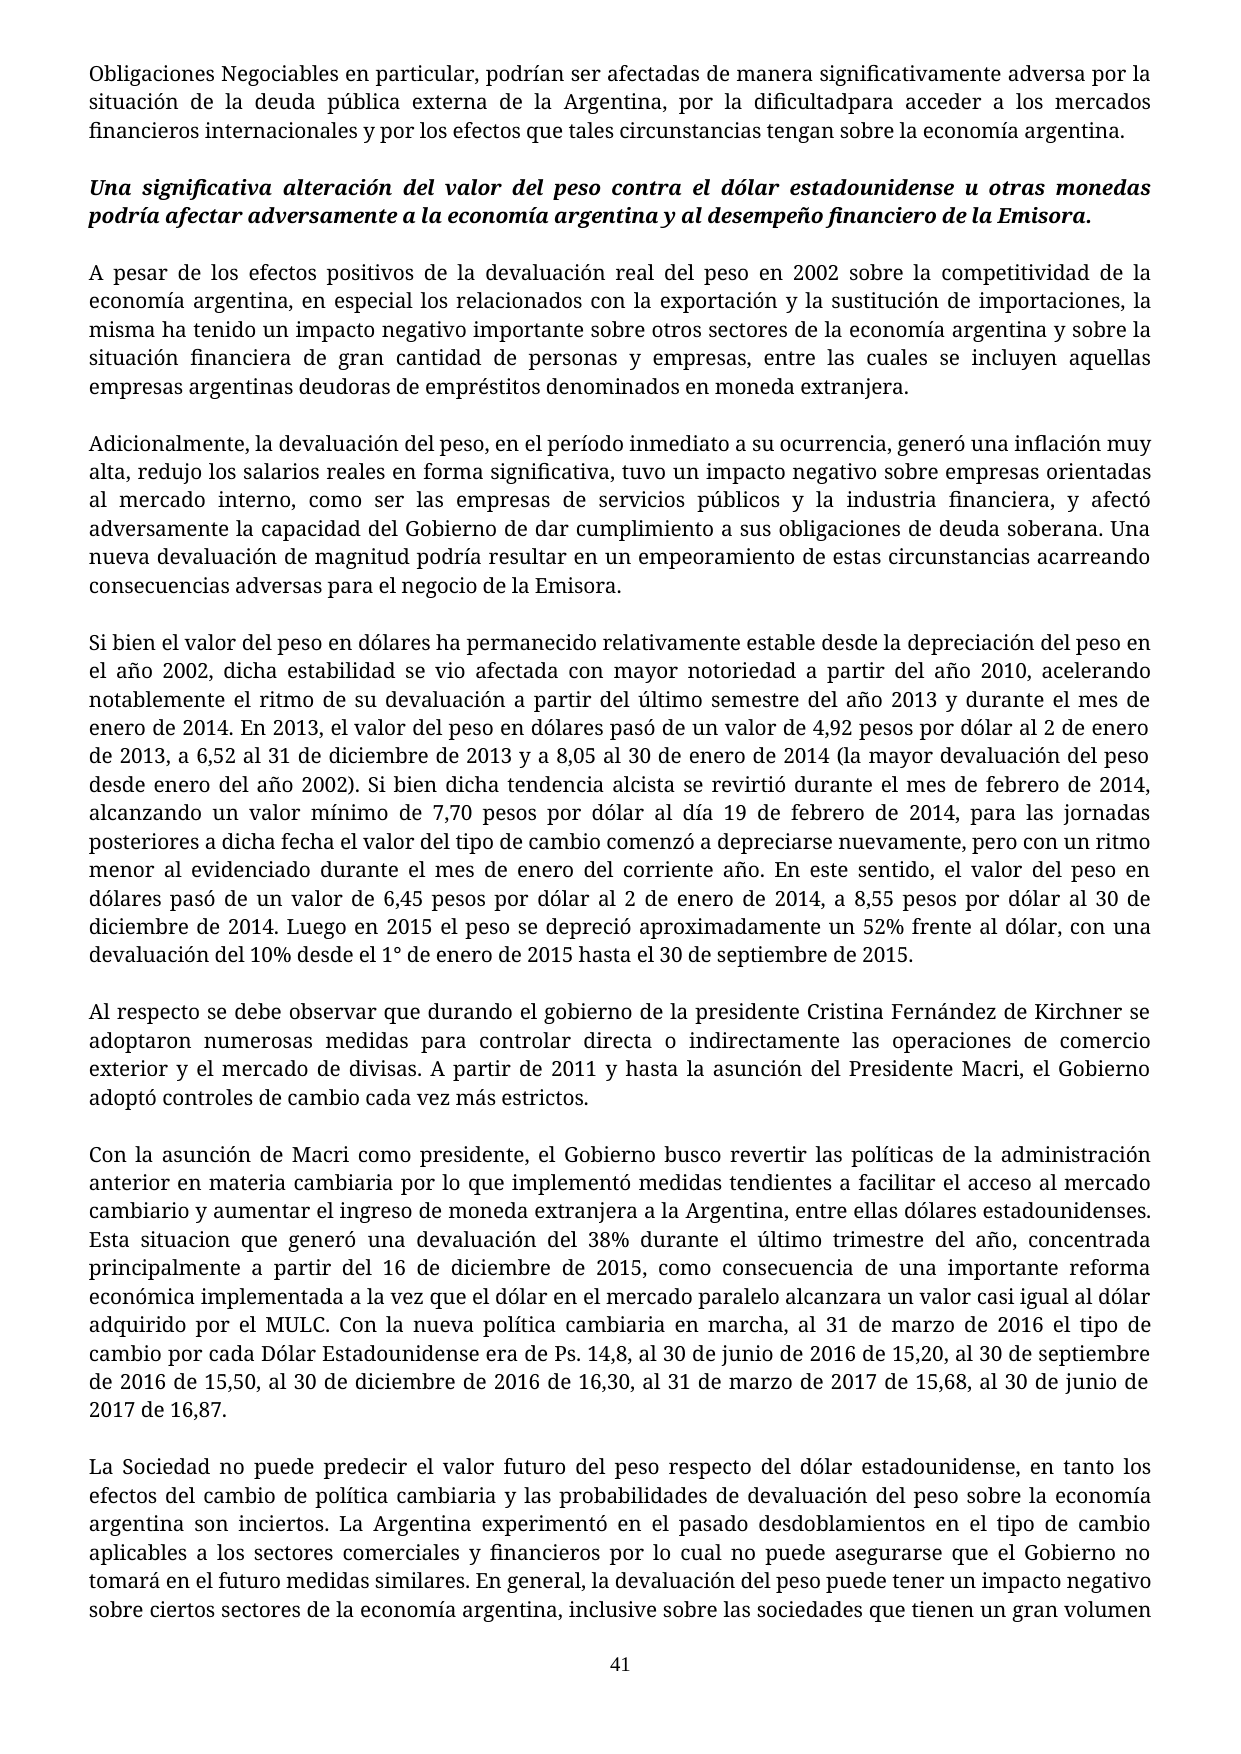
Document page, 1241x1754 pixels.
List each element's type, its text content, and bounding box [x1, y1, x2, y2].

subtitle Una significativa alteración del valor del peso contra el dólar estadounidense u otras monedas podría afectar adversamente a la economía argentina y al desempeño financiero de la Emisora. [89, 173, 1152, 230]
text A pesar de los efectos positivos de la devaluación real del peso en 2002 sobre la competitividad de la economía argentina, en especial los relacionados con la exportación y la sustitución de importaciones, la misma ha tenido un impacto negativo importante sobre otros sectores de la economía argentina y sobre la situación financiera de gran cantidad de personas y empresas, entre las cuales se incluyen aquellas empresas argentinas deudoras de empréstitos denominados en moneda extranjera. [89, 258, 1152, 400]
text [89, 1452, 1152, 1623]
text Si bien el valor del peso en dólares ha permanecido relativamente estable desde la depreciación del peso en el año 2002, dicha estabilidad se vio afectada con mayor notoriedad a partir del año 2010, acelerando notablemente el ritmo de su devaluación a partir del último semestre del año 2013 y durante el mes de enero de 2014. En 2013, el valor del peso en dólares pasó de un valor de 4,92 pesos por dólar al 2 de enero de 2013, a 6,52 al 31 de diciembre de 2013 y a 8,05 al 30 de enero de 2014 (la mayor devaluación del peso desde enero del año 2002). Si bien dicha tendencia alcista se revirtió durante el mes de febrero de 2014, alcanzando un valor mínimo de 7,70 pesos por dólar al día 19 de febrero de 2014, para las jornadas posteriores a dicha fecha el valor del tipo de cambio comenzó a depreciarse nuevamente, pero con un ritmo menor al evidenciado durante el mes de enero del corriente año. En este sentido, el valor del peso en dólares pasó de un valor de 6,45 pesos por dólar al 2 de enero de 2014, a 8,55 pesos por dólar al 30 de diciembre de 2014. Luego en 2015 el peso se depreció aproximadamente un 52% frente al dólar, con una devaluación del 10% desde el 1° de enero de 2015 hasta el 30 de septiembre de 2015. [89, 628, 1152, 969]
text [89, 59, 1152, 144]
text Adicionalmente, la devaluación del peso, en el período inmediato a su ocurrencia, generó una inflación muy alta, redujo los salarios reales en forma significativa, tuvo un impacto negativo sobre empresas orientadas al mercado interno, como ser las empresas de servicios públicos y la industria financiera, y afectó adversamente la capacidad del Gobierno de dar cumplimiento a sus obligaciones de deuda soberana. Una nueva devaluación de magnitud podría resultar en un empeoramiento de estas circunstancias acarreando consecuencias adversas para el negocio de la Emisora. [89, 429, 1152, 599]
text Con la asunción de Macri como presidente, el Gobierno busco revertir las políticas de la administración anterior en materia cambiaria por lo que implementó medidas tendientes a facilitar el acceso al mercado cambiario y aumentar el ingreso de moneda extranjera a la Argentina, entre ellas dólares estadounidenses. Esta situacion que generó una devaluación del 38% durante el último trimestre del año, concentrada principalmente a partir del 16 de diciembre de 2015, como consecuencia de una importante reforma económica implementada a la vez que el dólar en el mercado paralelo alcanzara un valor casi igual al dólar adquirido por el MULC. Con la nueva política cambiaria en marcha, al 31 de marzo de 2016 el tipo de cambio por cada Dólar Estadounidense era de Ps. 14,8, al 30 de junio de 2016 de 15,20, al 30 de septiembre de 2016 de 15,50, al 30 de diciembre de 2016 de 16,30, al 31 de marzo de 2017 de 15,68, al 30 de junio de 2017 de 16,87. [89, 1140, 1152, 1424]
text Al respecto se debe observar que durando el gobierno de la presidente Cristina Fernández de Kirchner se adoptaron numerosas medidas para controlar directa o indirectamente las operaciones de comercio exterior y el mercado de divisas. A partir de 2011 y hasta la asunción del Presidente Macri, el Gobierno adoptó controles de cambio cada vez más estrictos. [89, 997, 1152, 1111]
